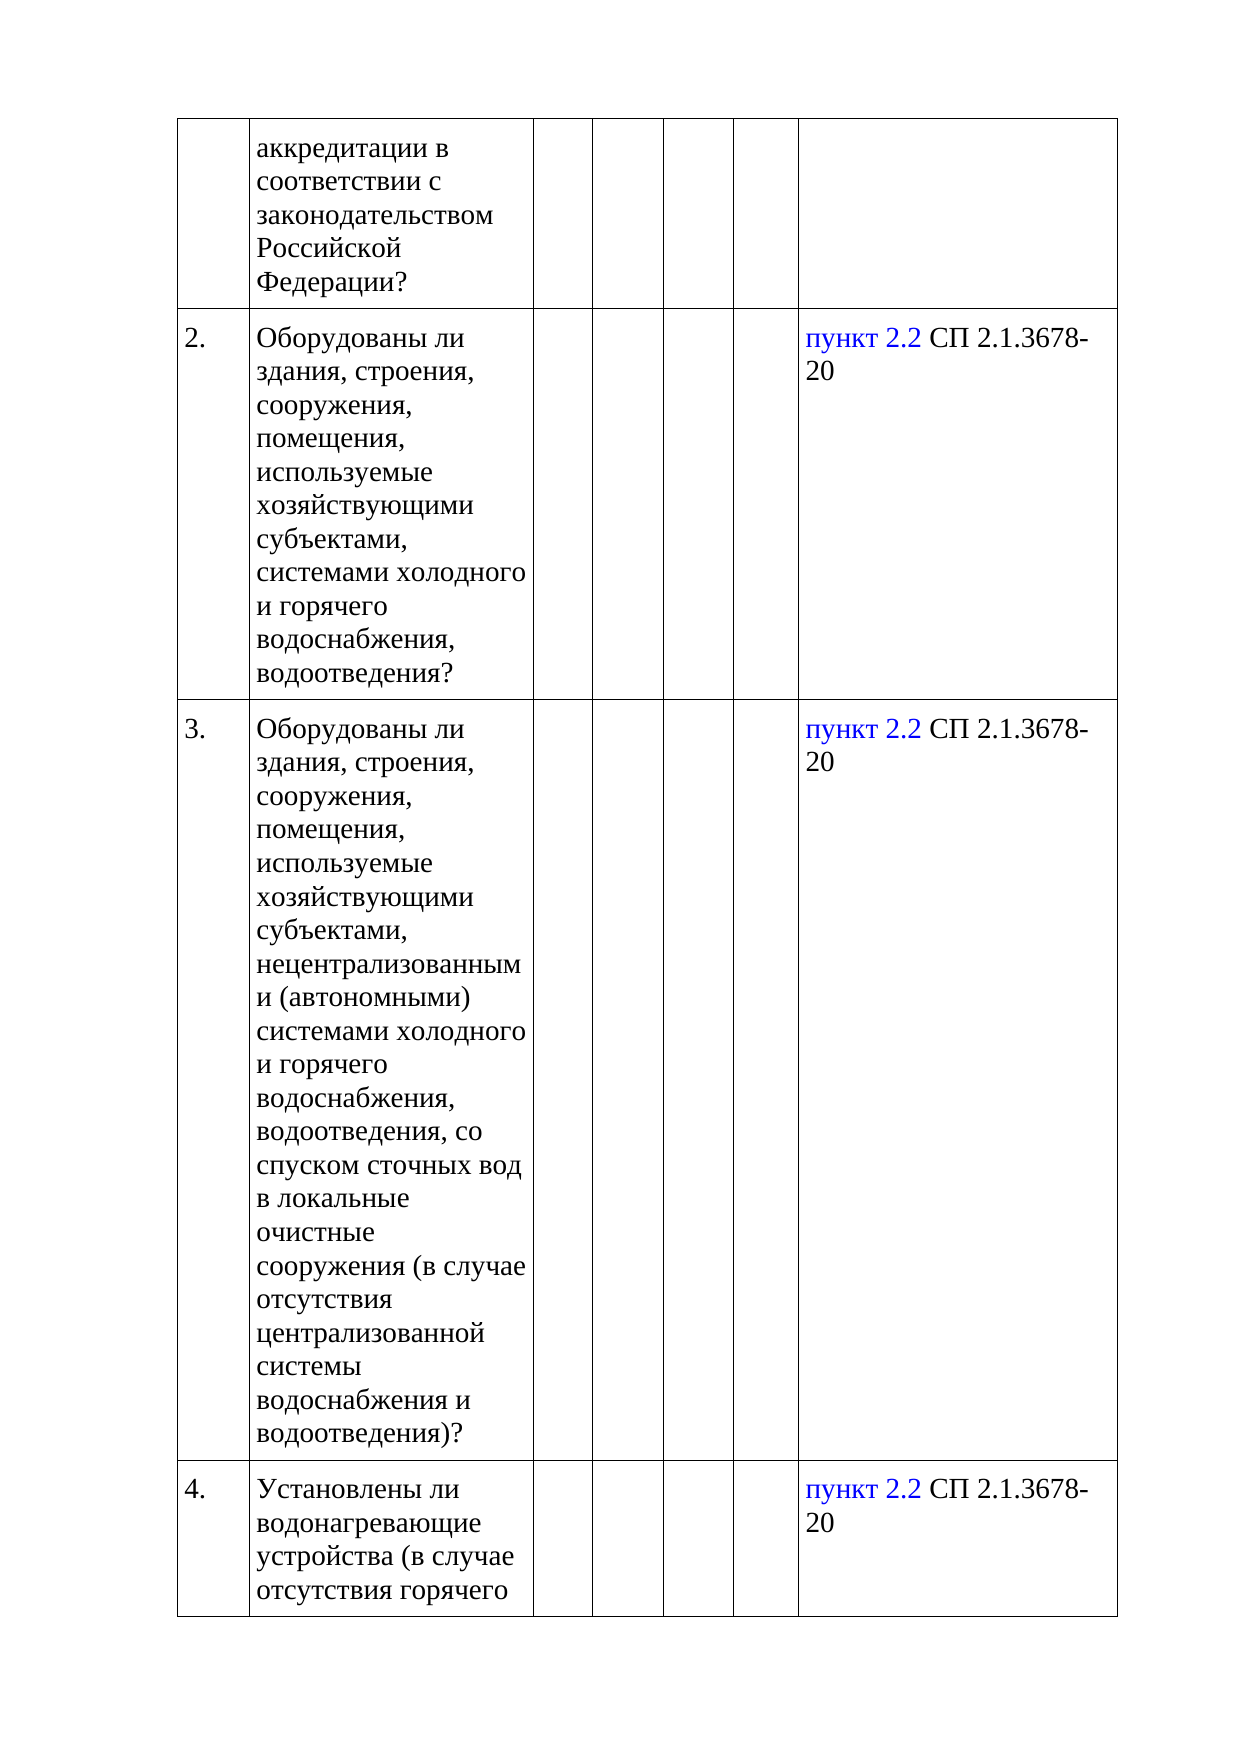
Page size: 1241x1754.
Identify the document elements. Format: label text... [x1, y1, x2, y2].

table_cell [593, 119, 663, 308]
table_cell [734, 1461, 798, 1616]
table_cell пункт 2.2 СП 2.1.3678-20 [799, 309, 1117, 699]
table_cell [250, 1461, 533, 1616]
table_cell Оборудованы ли здания, строения, сооружения, помещения, используемые хозяйствующими субъектами, системами холодного и горячего водоснабжения, водоотведения? [250, 309, 533, 699]
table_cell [799, 119, 1117, 308]
table_cell [734, 119, 798, 308]
table_cell [593, 309, 663, 699]
table_cell [534, 309, 592, 699]
table_cell 1. [178, 119, 249, 308]
table_cell [664, 700, 733, 1459]
table_cell пункт 2.2 СП 2.1.3678-20 [799, 700, 1117, 1459]
table_cell 4. [178, 1461, 249, 1616]
table_cell [734, 700, 798, 1459]
table_cell [664, 309, 733, 699]
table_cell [250, 119, 533, 308]
table_cell [534, 700, 592, 1459]
table_cell 2. [178, 309, 249, 699]
table_cell [593, 700, 663, 1459]
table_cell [799, 1461, 1117, 1616]
table_cell [734, 309, 798, 699]
table_cell [534, 119, 592, 308]
table_cell [664, 119, 733, 308]
table_cell 3. [178, 700, 249, 1459]
table_cell [534, 1461, 592, 1616]
table_cell [593, 1461, 663, 1616]
table_cell [664, 1461, 733, 1616]
table_cell Оборудованы ли здания, строения, сооружения, помещения, используемые хозяйствующими субъектами, нецентрализованными (автономными) системами холодного и горячего водоснабжения, водоотведения, со спуском сточных вод в локальные очистные сооружения (в случае отсутствия централизованной системы водоснабжения и водоотведения)? [250, 700, 533, 1459]
